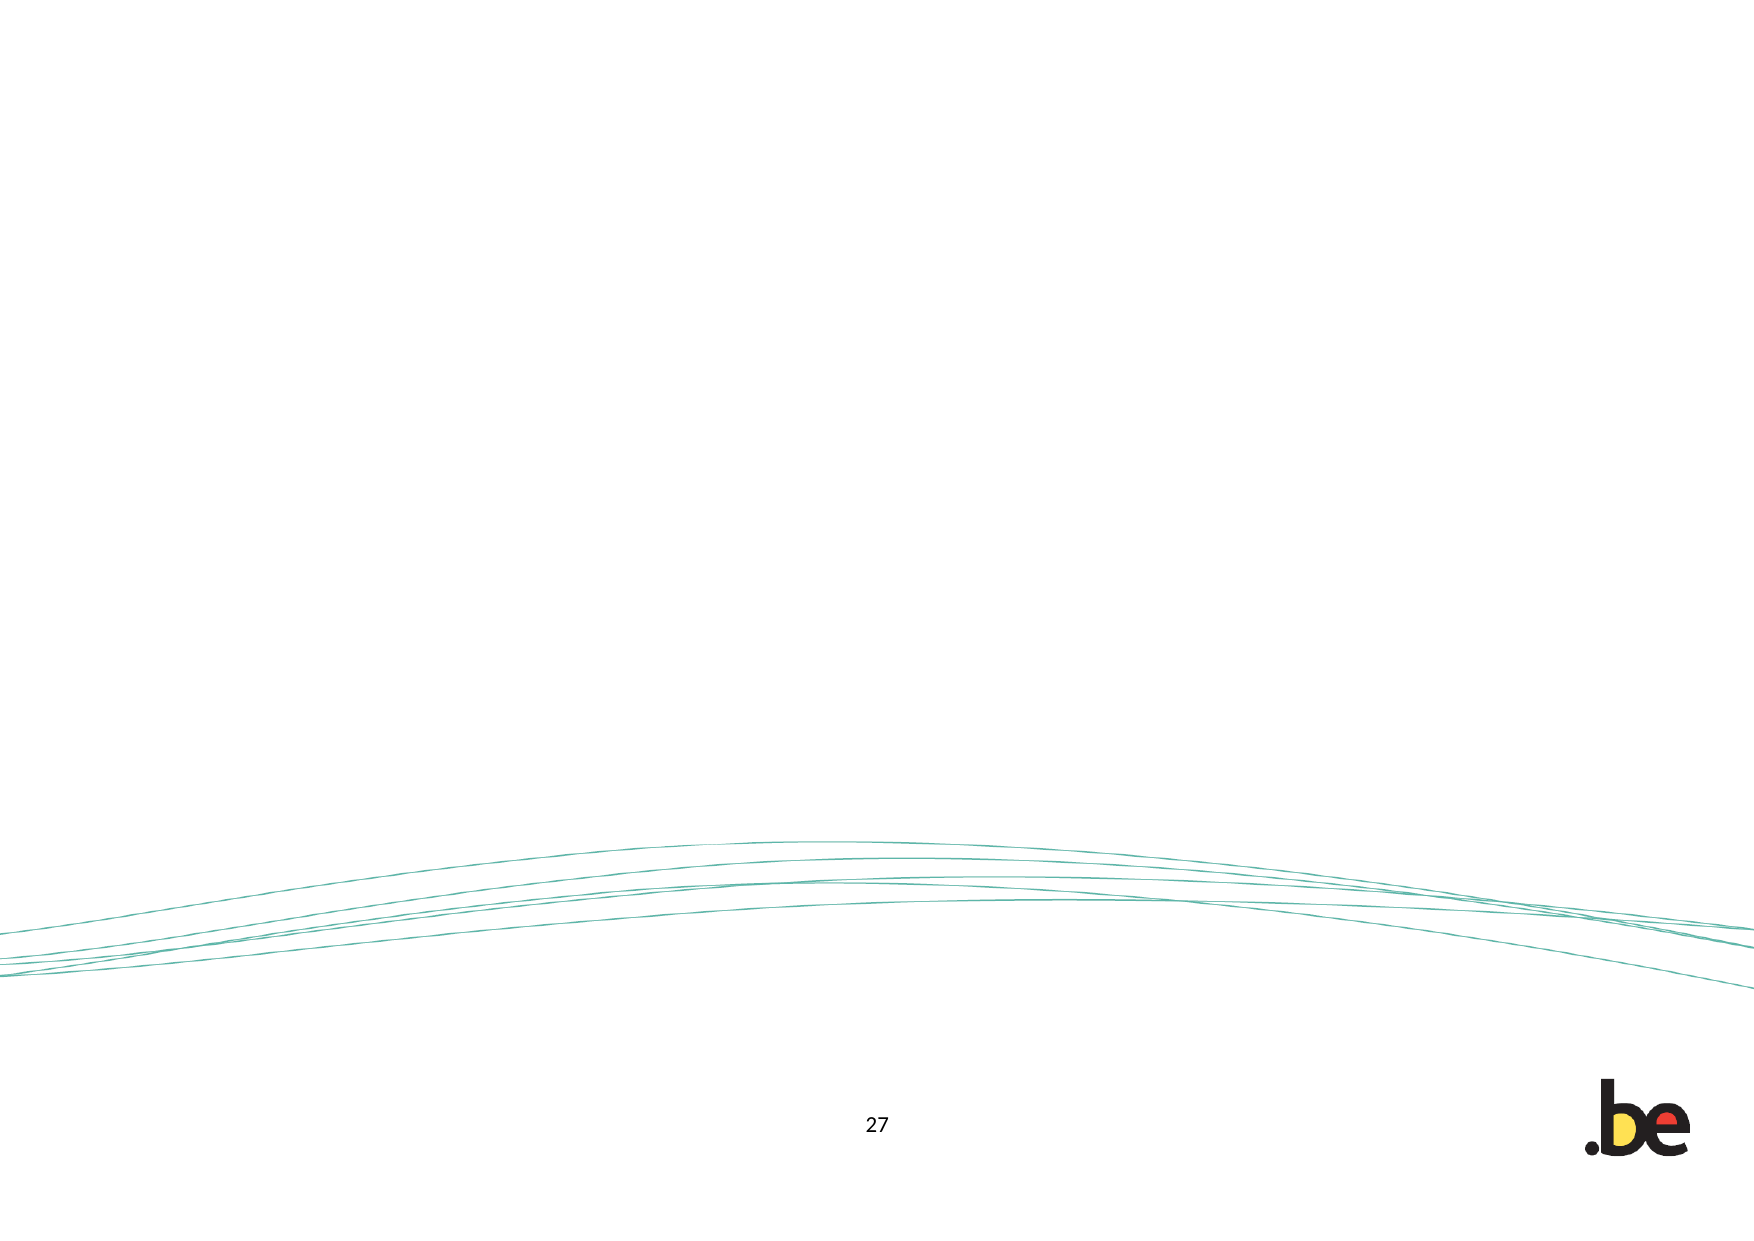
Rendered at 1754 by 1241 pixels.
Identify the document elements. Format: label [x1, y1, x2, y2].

picture [0, 797, 1754, 1241]
